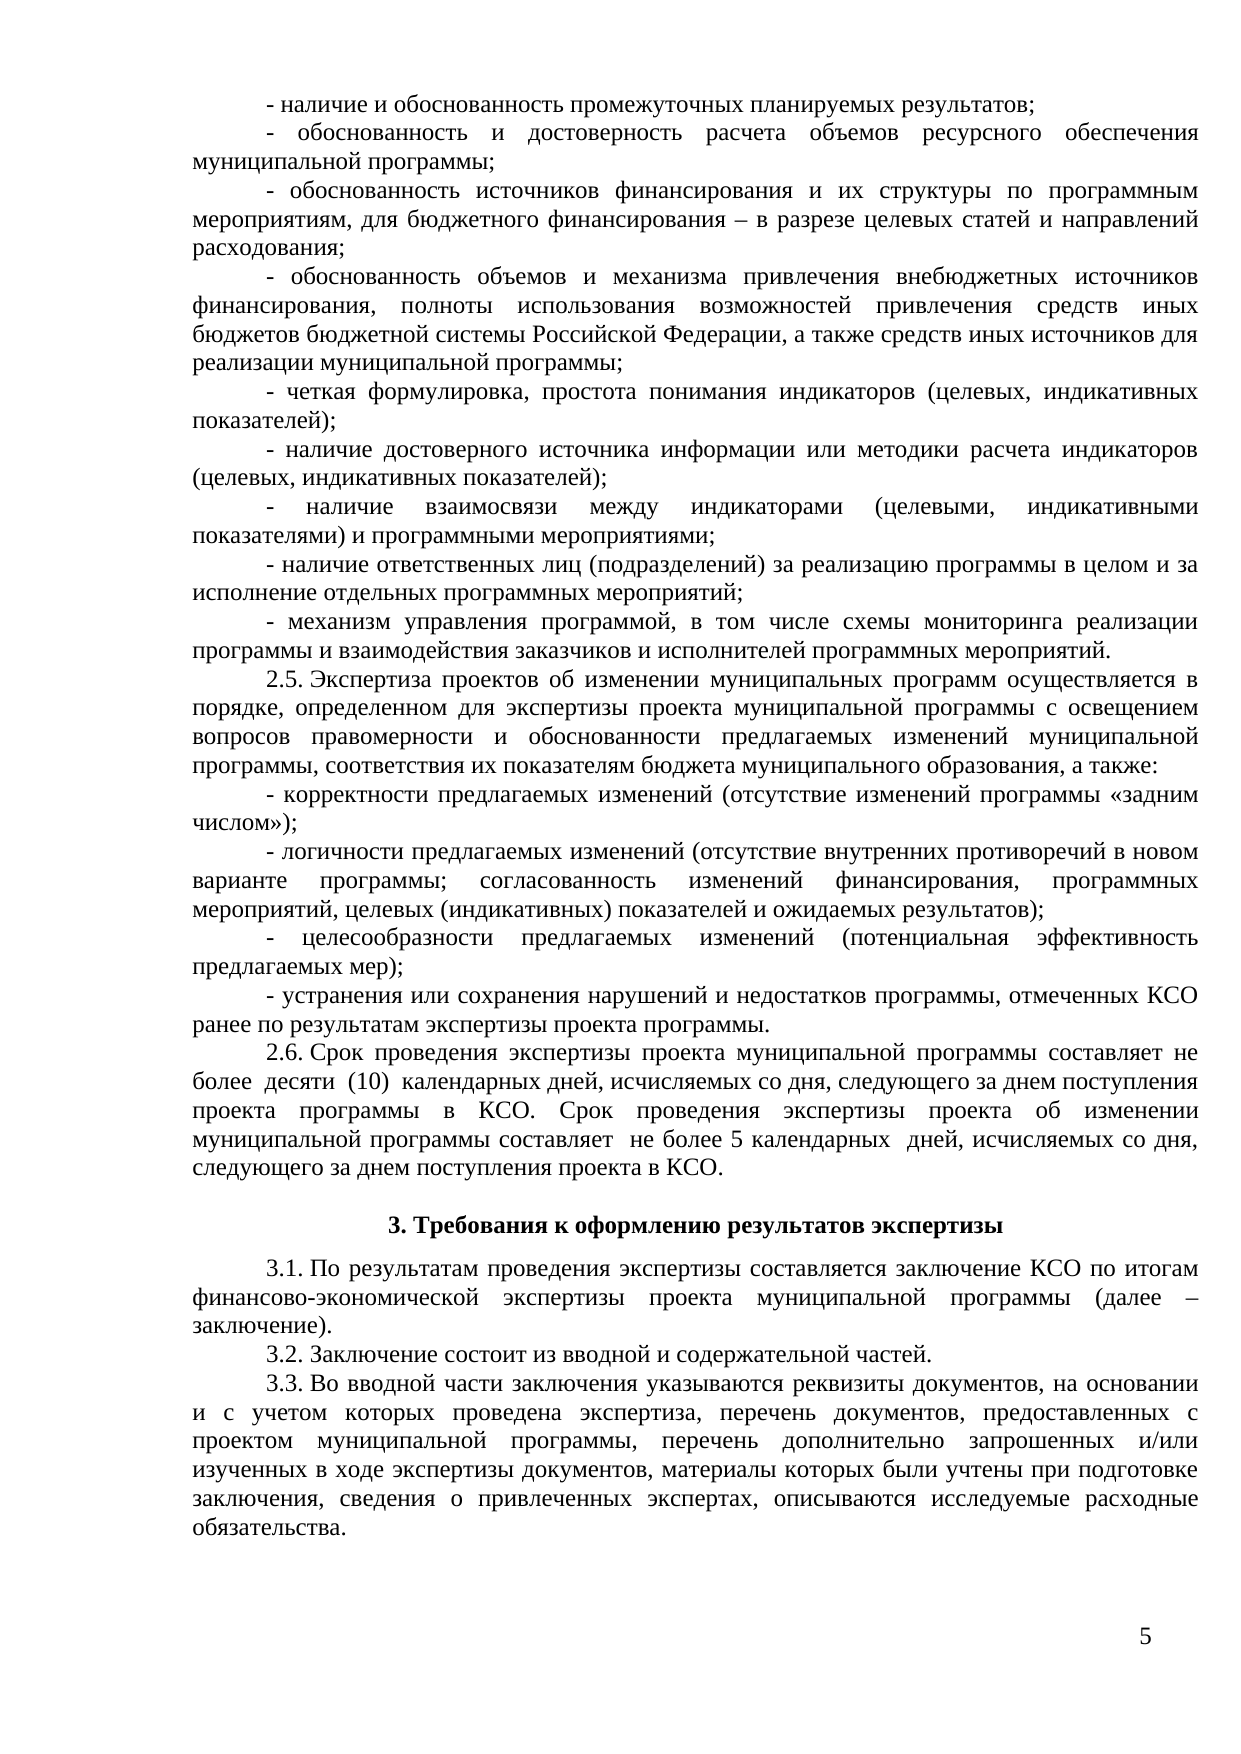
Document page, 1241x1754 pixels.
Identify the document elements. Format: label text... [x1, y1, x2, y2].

list 2.6. Срок проведения экспертизы проекта муниципальной программы составляет не более десяти (10) календарных дней, исчисляемых со дня, следующего за днем поступления проекта программы в КСО. Срок проведения экспертизы проекта об изменении муниципальной программы составляет не более 5 календарных дней, исчисляемых со дня, следующего за днем поступления проекта в КСО. [192, 1037, 1199, 1181]
text - механизм управления программой, в том числе схемы мониторинга реализации программы и взаимодействия заказчиков и исполнителей программных мероприятий. [192, 606, 1199, 664]
list 3.2. Заключение состоит из вводной и содержательной частей. [192, 1339, 1199, 1368]
text - четкая формулировка, простота понимания индикаторов (целевых, индикативных показателей); [192, 376, 1199, 434]
text - наличие достоверного источника информации или методики расчета индикаторов (целевых, индикативных показателей); [192, 434, 1199, 491]
list - целесообразности предлагаемых изменений (потенциальная эффективность предлагаемых мер); [192, 922, 1199, 980]
list - логичности предлагаемых изменений (отсутствие внутренних противоречий в новом варианте программы; согласованность изменений финансирования, программных мероприятий, целевых (индикативных) показателей и ожидаемых результатов); [192, 836, 1199, 922]
list - наличие и обоснованность промежуточных планируемых результатов; [266, 89, 1240, 117]
text - наличие взаимосвязи между индикаторами (целевыми, индикативными показателями) и программными мероприятиями; [192, 491, 1199, 549]
list 3.1. По результатам проведения экспертизы составляется заключение КСО по итогам финансово-экономической экспертизы проекта муниципальной программы (далее – заключение). [192, 1253, 1199, 1339]
list - корректности предлагаемых изменений (отсутствие изменений программы «задним числом»); [192, 779, 1199, 836]
list 2.5. Экспертиза проектов об изменении муниципальных программ осуществляется в порядке, определенном для экспертизы проекта муниципальной программы с освещением вопросов правомерности и обоснованности предлагаемых изменений муниципальной программы, соответствия их показателям бюджета муниципального образования, а также: [192, 664, 1199, 779]
list - обоснованность источников финансирования и их структуры по программным мероприятиям, для бюджетного финансирования – в разрезе целевых статей и направлений расходования; [192, 175, 1199, 261]
list - устранения или сохранения нарушений и недостатков программы, отмеченных КСО ранее по результатам экспертизы проекта программы. [192, 980, 1199, 1037]
text - наличие ответственных лиц (подразделений) за реализацию программы в целом и за исполнение отдельных программных мероприятий; [192, 549, 1199, 606]
list 3.3. Во вводной части заключения указываются реквизиты документов, на основании и с учетом которых проведена экспертиза, перечень документов, предоставленных с проектом муниципальной программы, перечень дополнительно запрошенных и/или изученных в ходе экспертизы документов, материалы которых были учтены при подготовке заключения, сведения о привлеченных экспертах, описываются исследуемые расходные обязательства. [192, 1368, 1199, 1541]
list - обоснованность объемов и механизма привлечения внебюджетных источников финансирования, полноты использования возможностей привлечения средств иных бюджетов бюджетной системы Российской Федерации, а также средств иных источников для реализации муниципальной программы; [192, 261, 1199, 376]
subtitle 3. Требования к оформлению результатов экспертизы [192, 1210, 1199, 1239]
list - обоснованность и достоверность расчета объемов ресурсного обеспечения муниципальной программы; [192, 117, 1199, 175]
